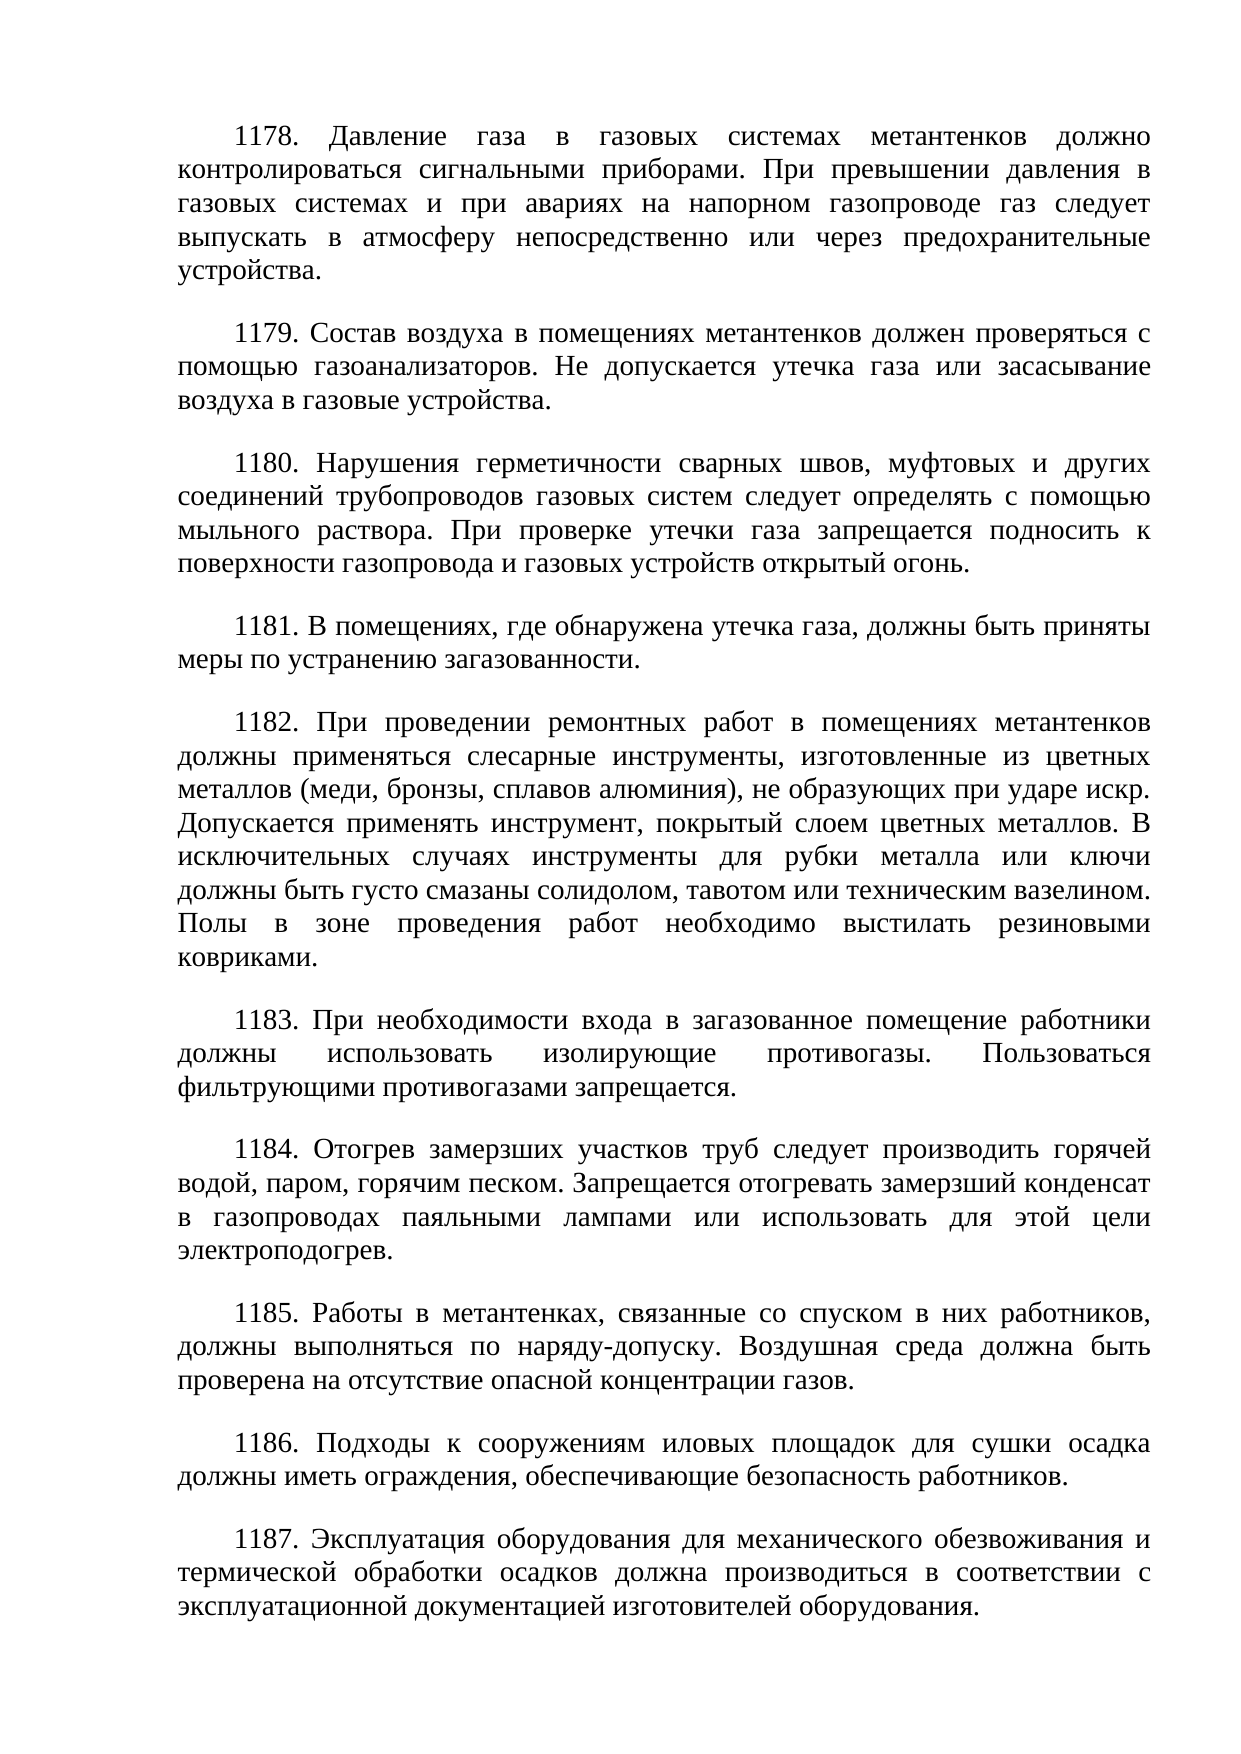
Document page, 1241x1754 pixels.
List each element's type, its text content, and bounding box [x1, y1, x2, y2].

text 1185. Работы в метантенках, связанные со спуском в них работников, должны выполняться по наряду-допуску. Воздушная среда должна быть проверена на отсутствие опасной концентрации газов. [177, 1295, 1152, 1396]
text 1184. Отогрев замерзших участков труб следует производить горячей водой, паром, горячим песком. Запрещается отогревать замерзший конденсат в газопроводах паяльными лампами или использовать для этой цели электроподогрев. [177, 1132, 1152, 1266]
text 1178. Давление газа в газовых системах метантенков должно контролироваться сигнальными приборами. При превышении давления в газовых системах и при авариях на напорном газопроводе газ следует выпускать в атмосферу непосредственно или через предохранительные устройства. [177, 118, 1152, 286]
text 1181. В помещениях, где обнаружена утечка газа, должны быть приняты меры по устранению загазованности. [177, 608, 1152, 675]
text 1179. Состав воздуха в помещениях метантенков должен проверяться с помощью газоанализаторов. Не допускается утечка газа или засасывание воздуха в газовые устройства. [177, 315, 1152, 416]
text 1182. При проведении ремонтных работ в помещениях метантенков должны применяться слесарные инструменты, изготовленные из цветных металлов (меди, бронзы, сплавов алюминия), не образующих при ударе искр. Допускается применять инструмент, покрытый слоем цветных металлов. В исключительных случаях инструменты для рубки металла или ключи должны быть густо смазаны солидолом, тавотом или техническим вазелином. Полы в зоне проведения работ необходимо выстилать резиновыми ковриками. [177, 704, 1152, 973]
text 1187. Эксплуатация оборудования для механического обезвоживания и термической обработки осадков должна производиться в соответствии с эксплуатационной документацией изготовителей оборудования. [177, 1521, 1152, 1622]
text 1183. При необходимости входа в загазованное помещение работники должны использовать изолирующие противогазы. Пользоваться фильтрующими противогазами запрещается. [177, 1002, 1152, 1102]
text 1186. Подходы к сооружениям иловых площадок для сушки осадка должны иметь ограждения, обеспечивающие безопасность работников. [177, 1425, 1152, 1492]
text 1180. Нарушения герметичности сварных швов, муфтовых и других соединений трубопроводов газовых систем следует определять с помощью мыльного раствора. При проверке утечки газа запрещается подносить к поверхности газопровода и газовых устройств открытый огонь. [177, 445, 1152, 579]
